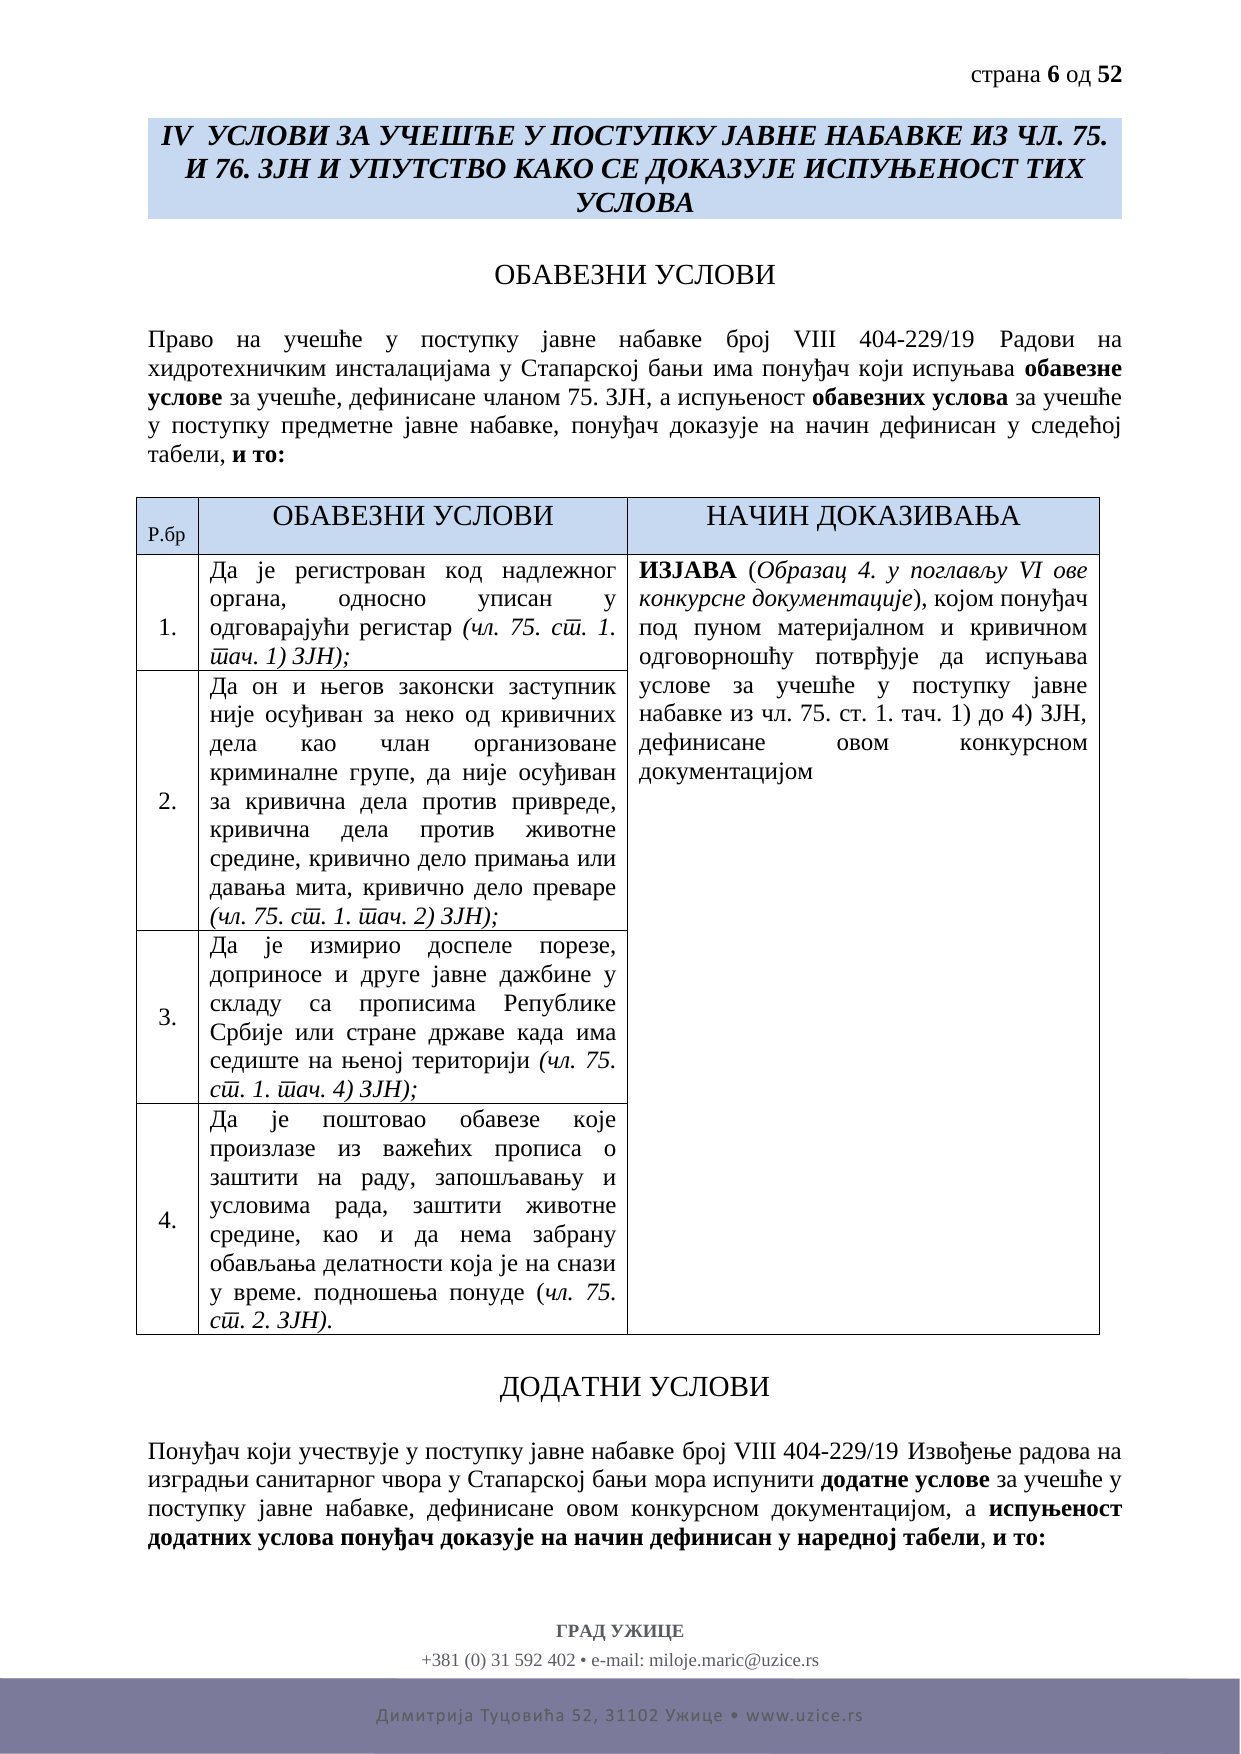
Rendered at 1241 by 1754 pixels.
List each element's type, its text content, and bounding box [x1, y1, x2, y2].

table_cell Да он и његов законски заступник није осуђиван за неко од кривичних дела као члан организоване криминалне групе, да није осуђиван за кривична дела против привреде, кривична дела против животне средине, кривично дело примања или давања мита, кривично дело преваре (чл. 75. ст. 1. тач. 2) ЗЈН); [199, 671, 627, 929]
table_header Р.бр [137, 498, 198, 554]
text ОБАВЕЗНИ УСЛОВИ [148, 257, 1122, 291]
picture [0, 1677, 1240, 1754]
table_cell 3. [137, 931, 198, 1103]
table_cell 1. [137, 555, 198, 670]
text IV УСЛОВИ ЗА УЧЕШЋЕ У ПОСТУПКУ ЈАВНЕ НАБАВКЕ ИЗ ЧЛ. 75. И 76. ЗЈН И УПУТСТВО КАКО СЕ ДОКАЗУЈЕ ИСПУЊЕНОСТ ТИХ УСЛОВА [148, 118, 1122, 219]
table_cell 4. [137, 1104, 198, 1334]
table_header ОБАВЕЗНИ УСЛОВИ [199, 498, 627, 554]
table_cell Да је поштовао обавезе које произлазе из важећих прописа о заштити на раду, запошљавању и условима рада, заштити животне средине, као и да нема забрану обављања делатности која је на снази у време. подношења понуде (чл. 75. ст. 2. ЗЈН). [199, 1104, 627, 1334]
list ДОДАТНИ УСЛОВИ [148, 1369, 1122, 1402]
table_cell 2. [137, 671, 198, 929]
list Понуђач који учествује у поступку јавне набавке број VIII 404-229/19 Извођење радова на изградњи санитарног чвора у Стапарској бањи мора испунити додатне услове за учешће у поступку јавне набавке, дефинисане овом конкурсном документацијом, а испуњеност додатних услова понуђач доказује на начин дефинисан у наредној табели, и то: [148, 1436, 1122, 1551]
text Право на учешће у поступку јавне набавке број VIII 404-229/19 Радови на хидротехничким инсталацијама у Стапарској бањи има понуђач који испуњава обавезне услове за учешће, дефинисане чланом 75. ЗЈН, а испуњеност обавезних услова за учешће у поступку предметне јавне набавке, понуђач доказује на начин дефинисан у следећој табели, и то: [148, 324, 1122, 468]
table_cell ИЗЈАВА (Образац 4. у поглављу VI ове конкурсне документације), којом понуђач под пуном материјалном и кривичном одговорношћу потврђује да испуњава услове за учешће у поступку јавне набавке из чл. 75. ст. 1. тач. 1) до 4) ЗЈН, дефинисане овом конкурсном документацијом [628, 555, 1099, 1334]
table_cell Да је измирио доспеле порезе, доприносе и друге јавне дажбине у складу са прописима Републике Србије или стране државе када има седиште на њеној територији (чл. 75. ст. 1. тач. 4) ЗЈН); [199, 931, 627, 1103]
table_header НАЧИН ДОКАЗИВАЊА [628, 498, 1099, 554]
table_cell Да је регистрован код надлежног органа, односно уписан у одговарајући регистар (чл. 75. ст. 1. тач. 1) ЗЈН); [199, 555, 627, 670]
